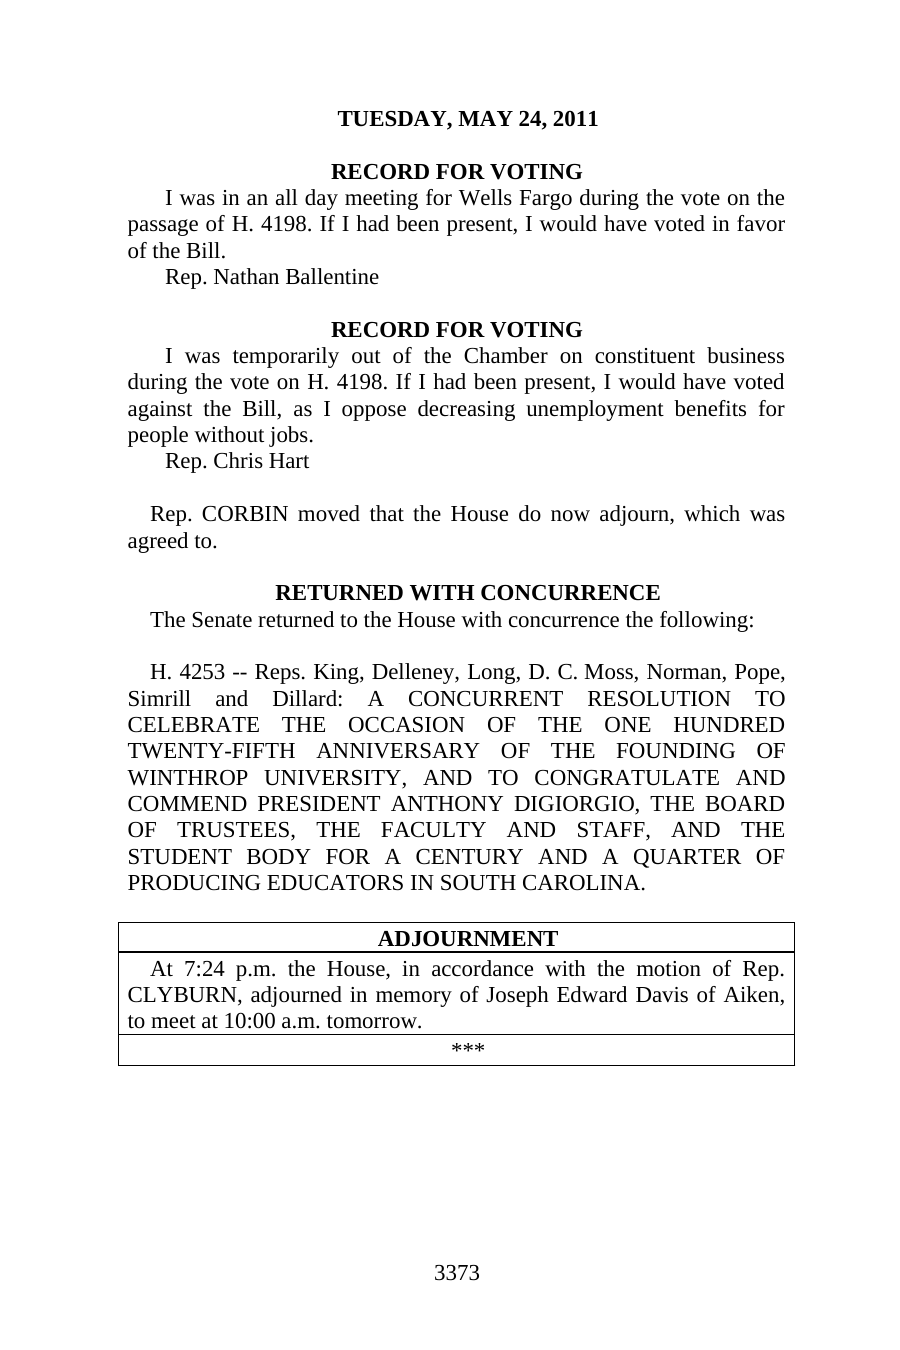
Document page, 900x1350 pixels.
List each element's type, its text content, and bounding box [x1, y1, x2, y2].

text Rep. Nathan Ballentine [127, 263, 786, 289]
text H. 4253 -- Reps. King, Delleney, Long, D. C. Moss, Norman, Pope, Simrill and Dillard: A CONCURRENT RESOLUTION TO CELEBRATE THE OCCASION OF THE ONE HUNDRED TWENTY-FIFTH ANNIVERSARY OF THE FOUNDING OF WINTHROP UNIVERSITY, AND TO CONGRATULATE AND COMMEND PRESIDENT ANTHONY DIGIORGIO, THE BOARD OF TRUSTEES, THE FACULTY AND STAFF, AND THE STUDENT BODY FOR A CENTURY AND A QUARTER OF PRODUCING EDUCATORS IN SOUTH CAROLINA. [127, 658, 786, 896]
text *** [119, 1035, 794, 1065]
text RETURNED WITH CONCURRENCE [127, 579, 786, 606]
text I was temporarily out of the Chamber on constituent business during the vote on H. 4198. If I had been present, I would have voted against the Bill, as I oppose decreasing unemployment benefits for people without jobs. [127, 342, 786, 448]
title RECORD FOR VOTING [127, 158, 786, 184]
text Rep. Chris Hart [127, 448, 786, 474]
title RECORD FOR VOTING [127, 316, 786, 342]
text At 7:24 p.m. the House, in accordance with the motion of Rep. CLYBURN, adjourned in memory of Joseph Edward Davis of Aiken, to meet at 10:00 a.m. tomorrow. [119, 953, 794, 1034]
text The Senate returned to the House with concurrence the following: [127, 606, 786, 632]
text ADJOURNMENT [119, 923, 794, 951]
text Rep. CORBIN moved that the House do now adjourn, which was agreed to. [127, 500, 786, 553]
text I was in an all day meeting for Wells Fargo during the vote on the passage of H. 4198. If I had been present, I would have voted in favor of the Bill. [127, 184, 786, 263]
